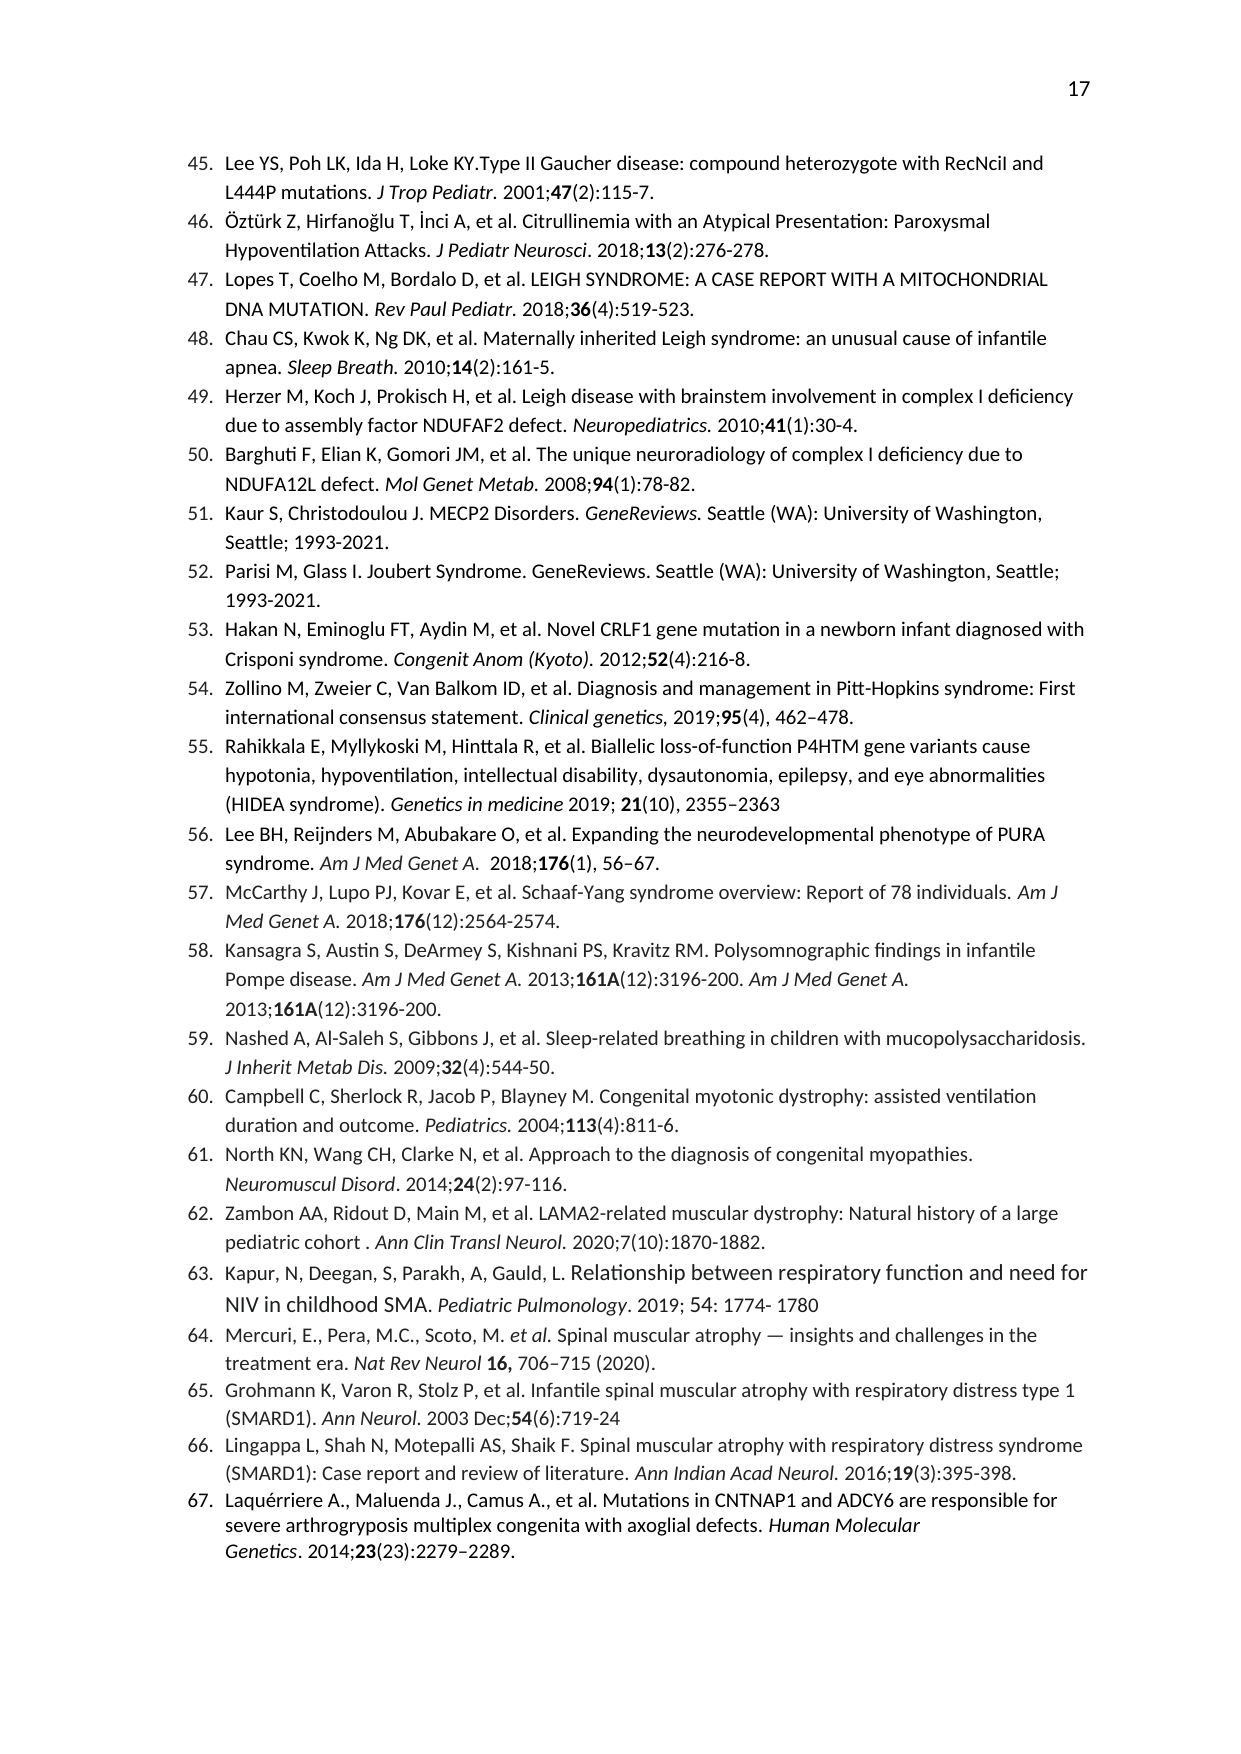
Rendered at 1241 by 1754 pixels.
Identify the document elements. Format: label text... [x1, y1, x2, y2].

list Parisi M, Glass I. Joubert Syndrome. GeneReviews. Seattle (WA): University of Washington, Seattle; 1993-2021. [187, 558, 1090, 613]
list Campbell C, Sherlock R, Jacob P, Blayney M. Congenital myotonic dystrophy: assisted ventilation duration and outcome. Pediatrics. 2004;113(4):811-6. [187, 1083, 1090, 1138]
list Zambon AA, Ridout D, Main M, et al. LAMA2-related muscular dystrophy: Natural history of a large pediatric cohort . Ann Clin Transl Neurol. 2020;7(10):1870-1882. [187, 1200, 1090, 1254]
list Kapur, N, Deegan, S, Parakh, A, Gauld, L. Relationship between respiratory function and need for NIV in childhood SMA. Pediatric Pulmonology. 2019; 54: 1774- 1780 [187, 1258, 1090, 1318]
list Lee BH, Reijnders M, Abubakare O, et al. Expanding the neurodevelopmental phenotype of PURA syndrome. Am J Med Genet A. 2018;176(1), 56–67. [187, 821, 1090, 875]
list Herzer M, Koch J, Prokisch H, et al. Leigh disease with brainstem involvement in complex I deficiency due to assembly factor NDUFAF2 defect. Neuropediatrics. 2010;41(1):30-4. [187, 383, 1090, 438]
list Barghuti F, Elian K, Gomori JM, et al. The unique neuroradiology of complex I deficiency due to NDUFA12L defect. Mol Genet Metab. 2008;94(1):78-82. [187, 442, 1090, 496]
list Hakan N, Eminoglu FT, Aydin M, et al. Novel CRLF1 gene mutation in a newborn infant diagnosed with Crisponi syndrome. Congenit Anom (Kyoto). 2012;52(4):216-8. [187, 617, 1090, 671]
list Chau CS, Kwok K, Ng DK, et al. Maternally inherited Leigh syndrome: an unusual cause of infantile apnea. Sleep Breath. 2010;14(2):161-5. [187, 325, 1090, 379]
list Laquérriere A., Maluenda J., Camus A., et al. Mutations in CNTNAP1 and ADCY6 are responsible for severe arthrogryposis multiplex congenita with axoglial defects. Human Molecular Genetics. 2014;23(23):2279–2289. [187, 1487, 1090, 1563]
list Grohmann K, Varon R, Stolz P, et al. Infantile spinal muscular atrophy with respiratory distress type 1 (SMARD1). Ann Neurol. 2003 Dec;54(6):719-24 [187, 1377, 1090, 1430]
list Rahikkala E, Myllykoski M, Hinttala R, et al. Biallelic loss-of-function P4HTM gene variants cause hypotonia, hypoventilation, intellectual disability, dysautonomia, epilepsy, and eye abnormalities (HIDEA syndrome). Genetics in medicine 2019; 21(10), 2355–2363 [187, 733, 1090, 817]
list North KN, Wang CH, Clarke N, et al. Approach to the diagnosis of congenital myopathies. Neuromuscul Disord. 2014;24(2):97-116. [187, 1142, 1090, 1196]
list Lopes T, Coelho M, Bordalo D, et al. LEIGH SYNDROME: A CASE REPORT WITH A MITOCHONDRIAL DNA MUTATION. Rev Paul Pediatr. 2018;36(4):519-523. [187, 267, 1090, 321]
list McCarthy J, Lupo PJ, Kovar E, et al. Schaaf-Yang syndrome overview: Report of 78 individuals. Am J Med Genet A. 2018;176(12):2564-2574. [187, 879, 1090, 934]
list Zollino M, Zweier C, Van Balkom ID, et al. Diagnosis and management in Pitt-Hopkins syndrome: First international consensus statement. Clinical genetics, 2019;95(4), 462–478. [187, 675, 1090, 729]
list Mercuri, E., Pera, M.C., Scoto, M. et al. Spinal muscular atrophy — insights and challenges in the treatment era. Nat Rev Neurol 16, 706–715 (2020). [187, 1323, 1090, 1376]
list Lingappa L, Shah N, Motepalli AS, Shaik F. Spinal muscular atrophy with respiratory distress syndrome (SMARD1): Case report and review of literature. Ann Indian Acad Neurol. 2016;19(3):395-398. [187, 1432, 1090, 1485]
list Lee YS, Poh LK, Ida H, Loke KY.Type II Gaucher disease: compound heterozygote with RecNciI and L444P mutations. J Trop Pediatr. 2001;47(2):115-7. [187, 150, 1090, 204]
list Kansagra S, Austin S, DeArmey S, Kishnani PS, Kravitz RM. Polysomnographic findings in infantile Pompe disease. Am J Med Genet A. 2013;161A(12):3196-200. Am J Med Genet A. 2013;161A(12):3196-200. [187, 937, 1090, 1021]
list Nashed A, Al-Saleh S, Gibbons J, et al. Sleep-related breathing in children with mucopolysaccharidosis. J Inherit Metab Dis. 2009;32(4):544-50. [187, 1025, 1090, 1079]
list Kaur S, Christodoulou J. MECP2 Disorders. GeneReviews. Seattle (WA): University of Washington, Seattle; 1993-2021. [187, 500, 1090, 554]
list Öztürk Z, Hirfanoğlu T, İnci A, et al. Citrullinemia with an Atypical Presentation: Paroxysmal Hypoventilation Attacks. J Pediatr Neurosci. 2018;13(2):276-278. [187, 208, 1090, 263]
